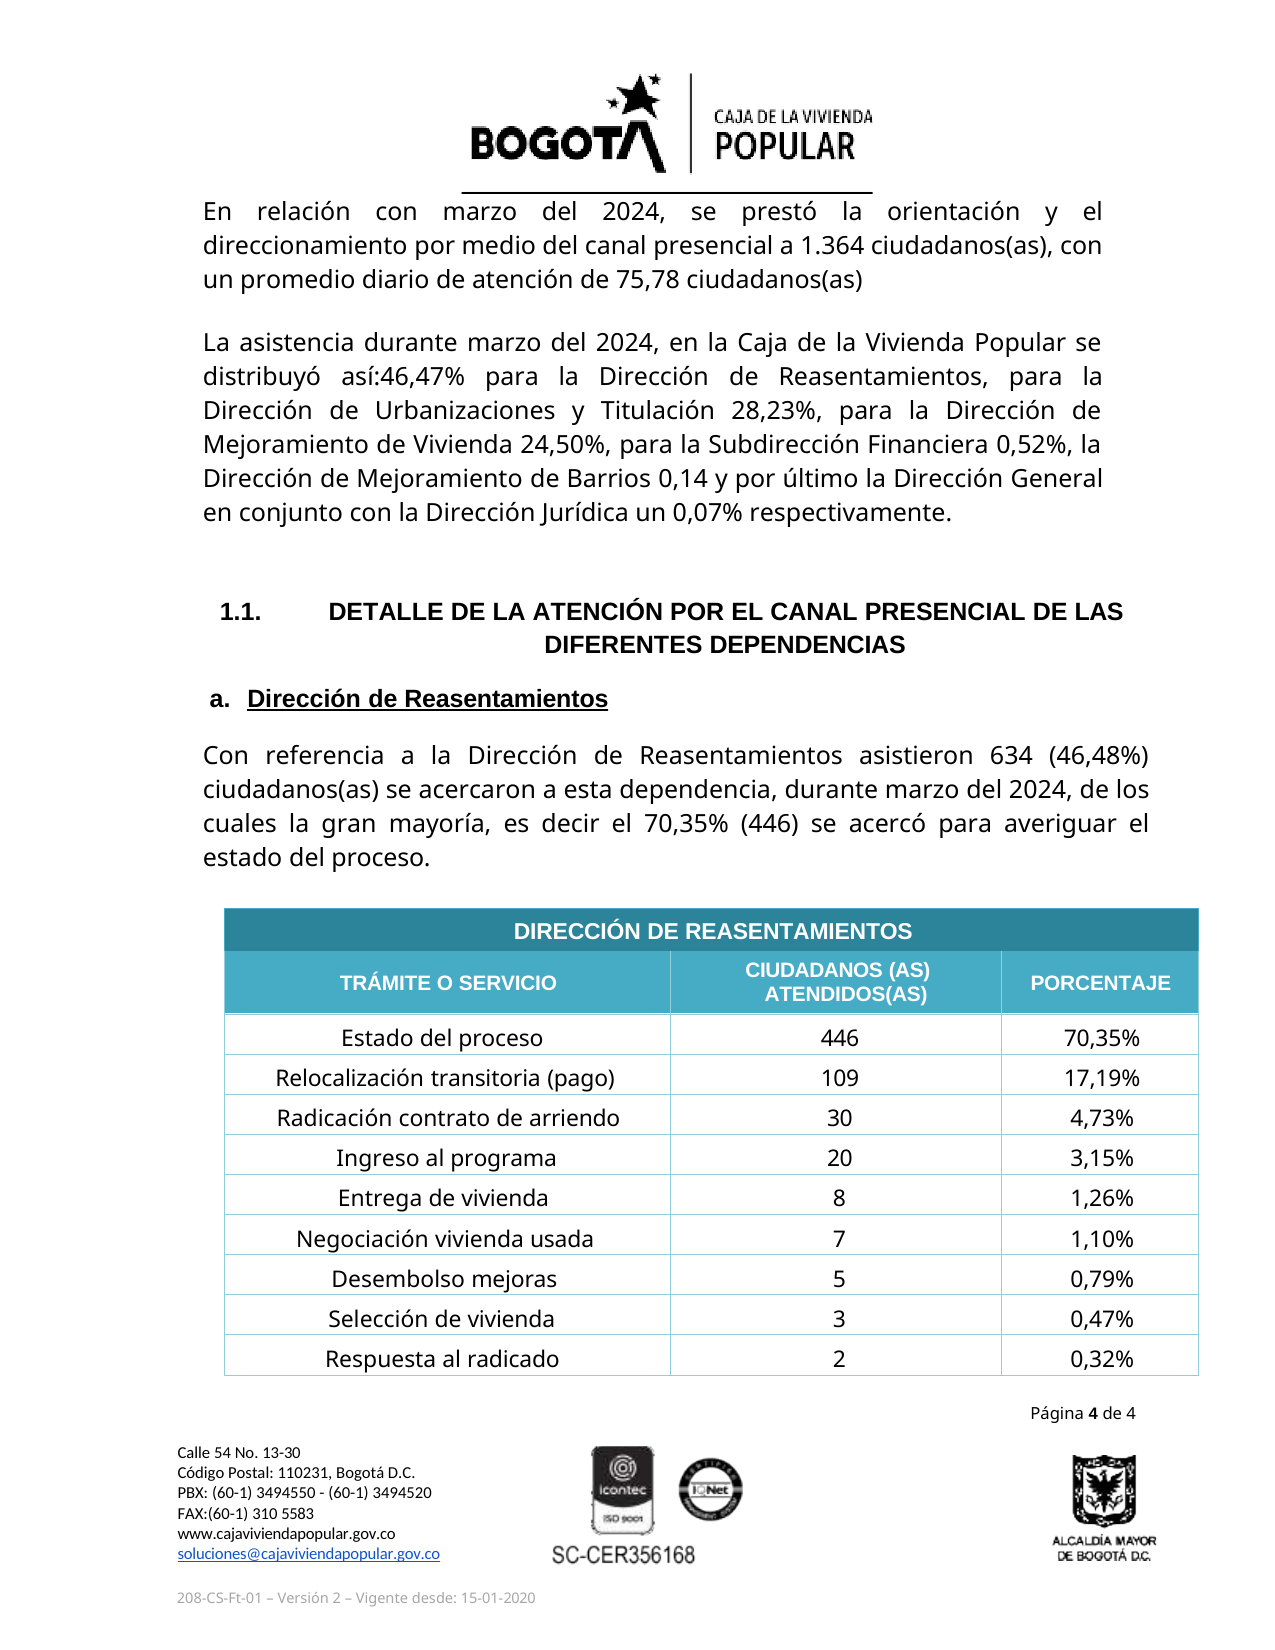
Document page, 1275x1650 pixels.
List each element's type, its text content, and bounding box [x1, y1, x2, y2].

table_cell Estado del proceso [225, 1015, 670, 1054]
table_cell 3,15% [1002, 1135, 1198, 1174]
table_cell 17,19% [1002, 1055, 1198, 1094]
table_cell TRÁMITE O SERVICIO [225, 951, 670, 1013]
table_cell 3 [671, 1295, 1001, 1334]
picture [461, 73, 873, 194]
table_cell 0,32% [1002, 1335, 1198, 1374]
table_cell 7 [671, 1215, 1001, 1254]
text Con referencia a la Dirección de Reasentamientos asistieron 634 (46,48%) ciudadanos(as) se acercaron a esta dependencia, durante marzo del 2024, de los cuales la gran mayoría, es decir el 70,35% (446) se acercó para averiguar el estado del proceso. [203, 738, 1150, 874]
text La asistencia durante marzo del 2024, en la Caja de la Vivienda Popular se distribuyó así:46,47% para la Dirección de Reasentamientos, para la Dirección de Urbanizaciones y Titulación 28,23%, para la Dirección de Mejoramiento de Vivienda 24,50%, para la Subdirección Financiera 0,52%, la Dirección de Mejoramiento de Barrios 0,14 y por último la Dirección General en conjunto con la Dirección Jurídica un 0,07% respectivamente. [203, 324, 1103, 529]
table_cell 5 [671, 1255, 1001, 1294]
table_cell 8 [671, 1175, 1001, 1214]
table_cell 4,73% [1002, 1095, 1198, 1134]
table_cell 109 [671, 1055, 1001, 1094]
table_cell CIUDADANOS (AS) ATENDIDOS(AS) [671, 951, 1001, 1013]
table_cell 2 [671, 1335, 1001, 1374]
text DIFERENTES DEPENDENCIAS [544, 630, 1235, 659]
table_cell 0,79% [1002, 1255, 1198, 1294]
table_cell Desembolso mejoras [225, 1255, 670, 1294]
table_cell 0,47% [1002, 1295, 1198, 1334]
table_header DIRECCIÓN DE REASENTAMIENTOS [225, 909, 1198, 951]
table_cell 30 [671, 1095, 1001, 1134]
table_cell Respuesta al radicado [225, 1335, 670, 1374]
table_cell Negociación vivienda usada [225, 1215, 670, 1254]
table_cell Selección de vivienda [225, 1295, 670, 1334]
table_cell Entrega de vivienda [225, 1175, 670, 1214]
text En relación con marzo del 2024, se prestó la orientación y el direccionamiento por medio del canal presencial a 1.364 ciudadanos(as), con un promedio diario de atención de 75,78 ciudadanos(as) [203, 194, 1103, 296]
subtitle DETALLE DE LA ATENCIÓN POR EL CANAL PRESENCIAL DE LAS [219, 597, 1235, 626]
picture [552, 1446, 743, 1565]
table_cell 1,10% [1002, 1215, 1198, 1254]
table_cell 446 [671, 1015, 1001, 1054]
table_cell Relocalización transitoria (pago) [225, 1055, 670, 1094]
table_cell 1,26% [1002, 1175, 1198, 1214]
subtitle Dirección de Reasentamientos [209, 684, 1235, 713]
table_cell 20 [671, 1135, 1001, 1174]
table_cell Ingreso al programa [225, 1135, 670, 1174]
table_cell 70,35% [1002, 1015, 1198, 1054]
table_cell PORCENTAJE [1002, 951, 1198, 1013]
picture [1052, 1455, 1157, 1561]
table_cell Radicación contrato de arriendo [225, 1095, 670, 1134]
